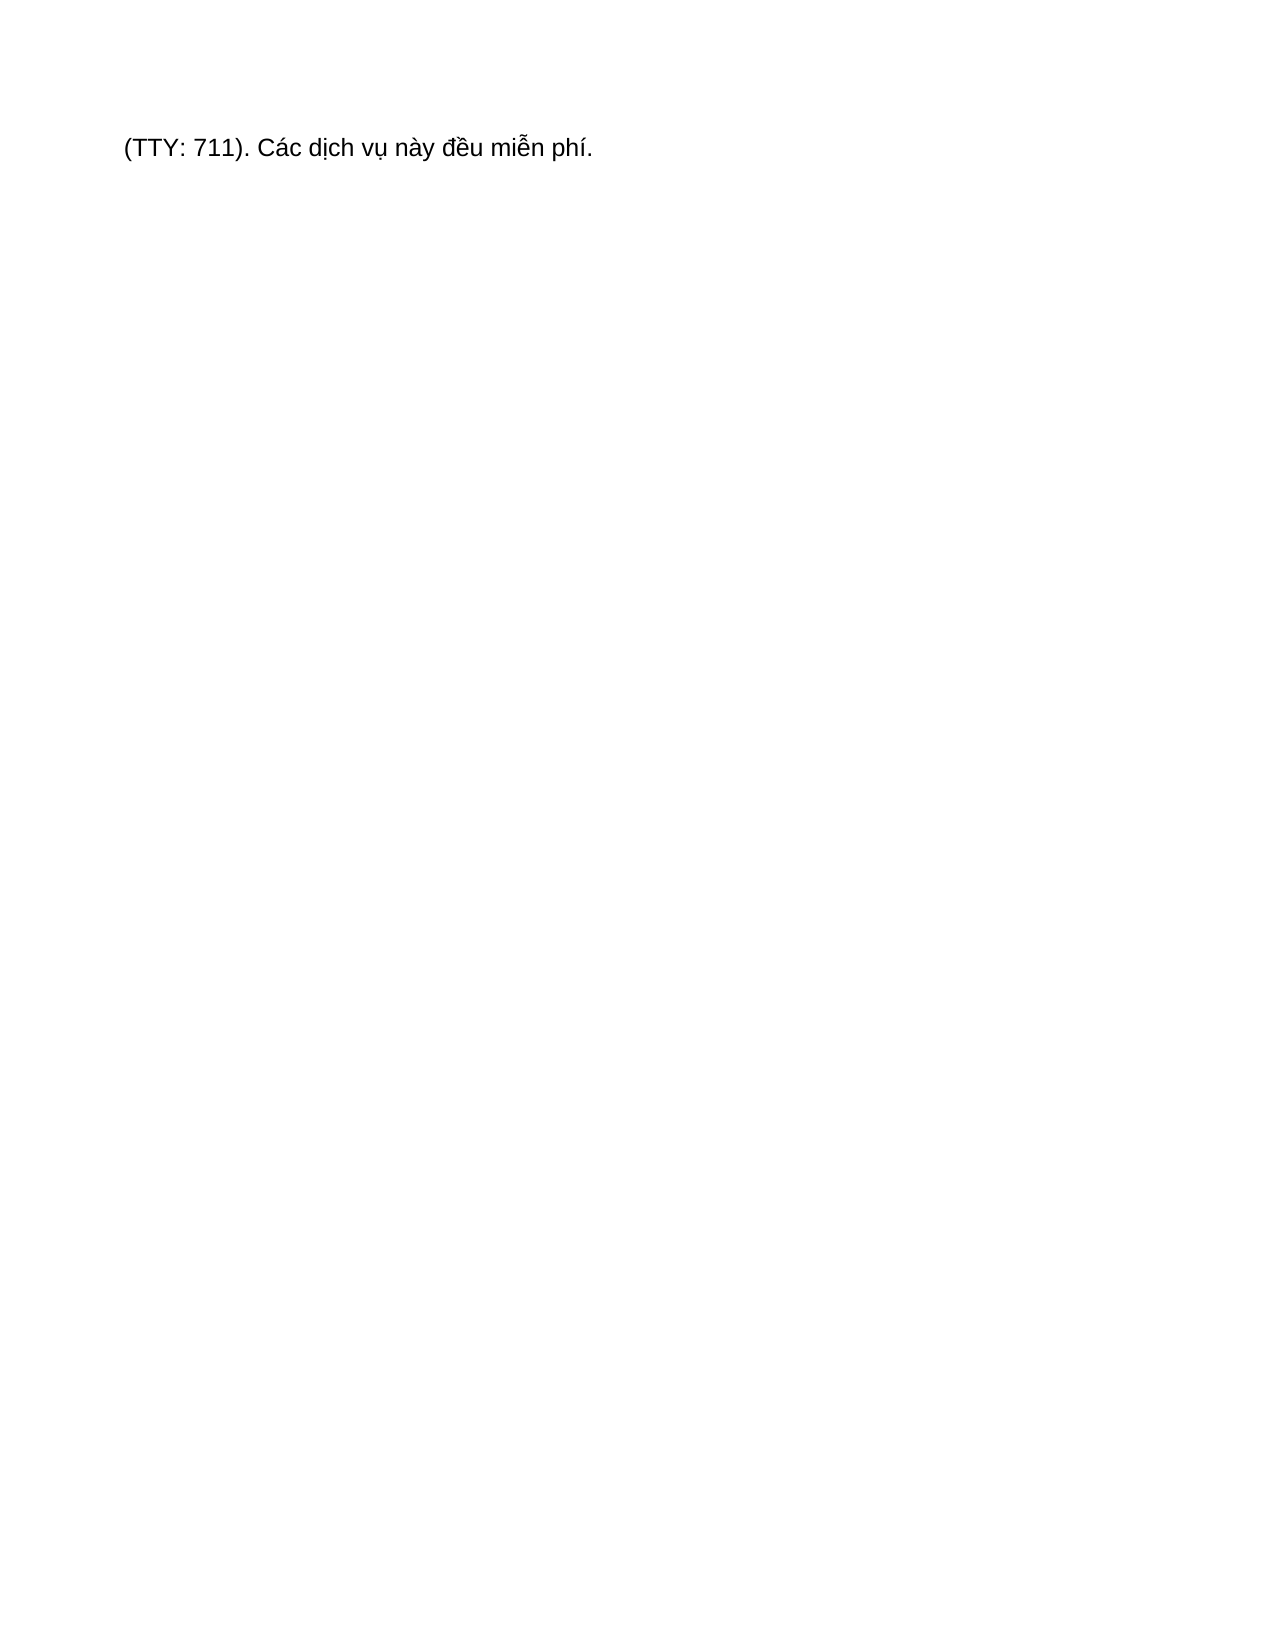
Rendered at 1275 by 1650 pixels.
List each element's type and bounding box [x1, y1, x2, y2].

text [124, 133, 1202, 161]
